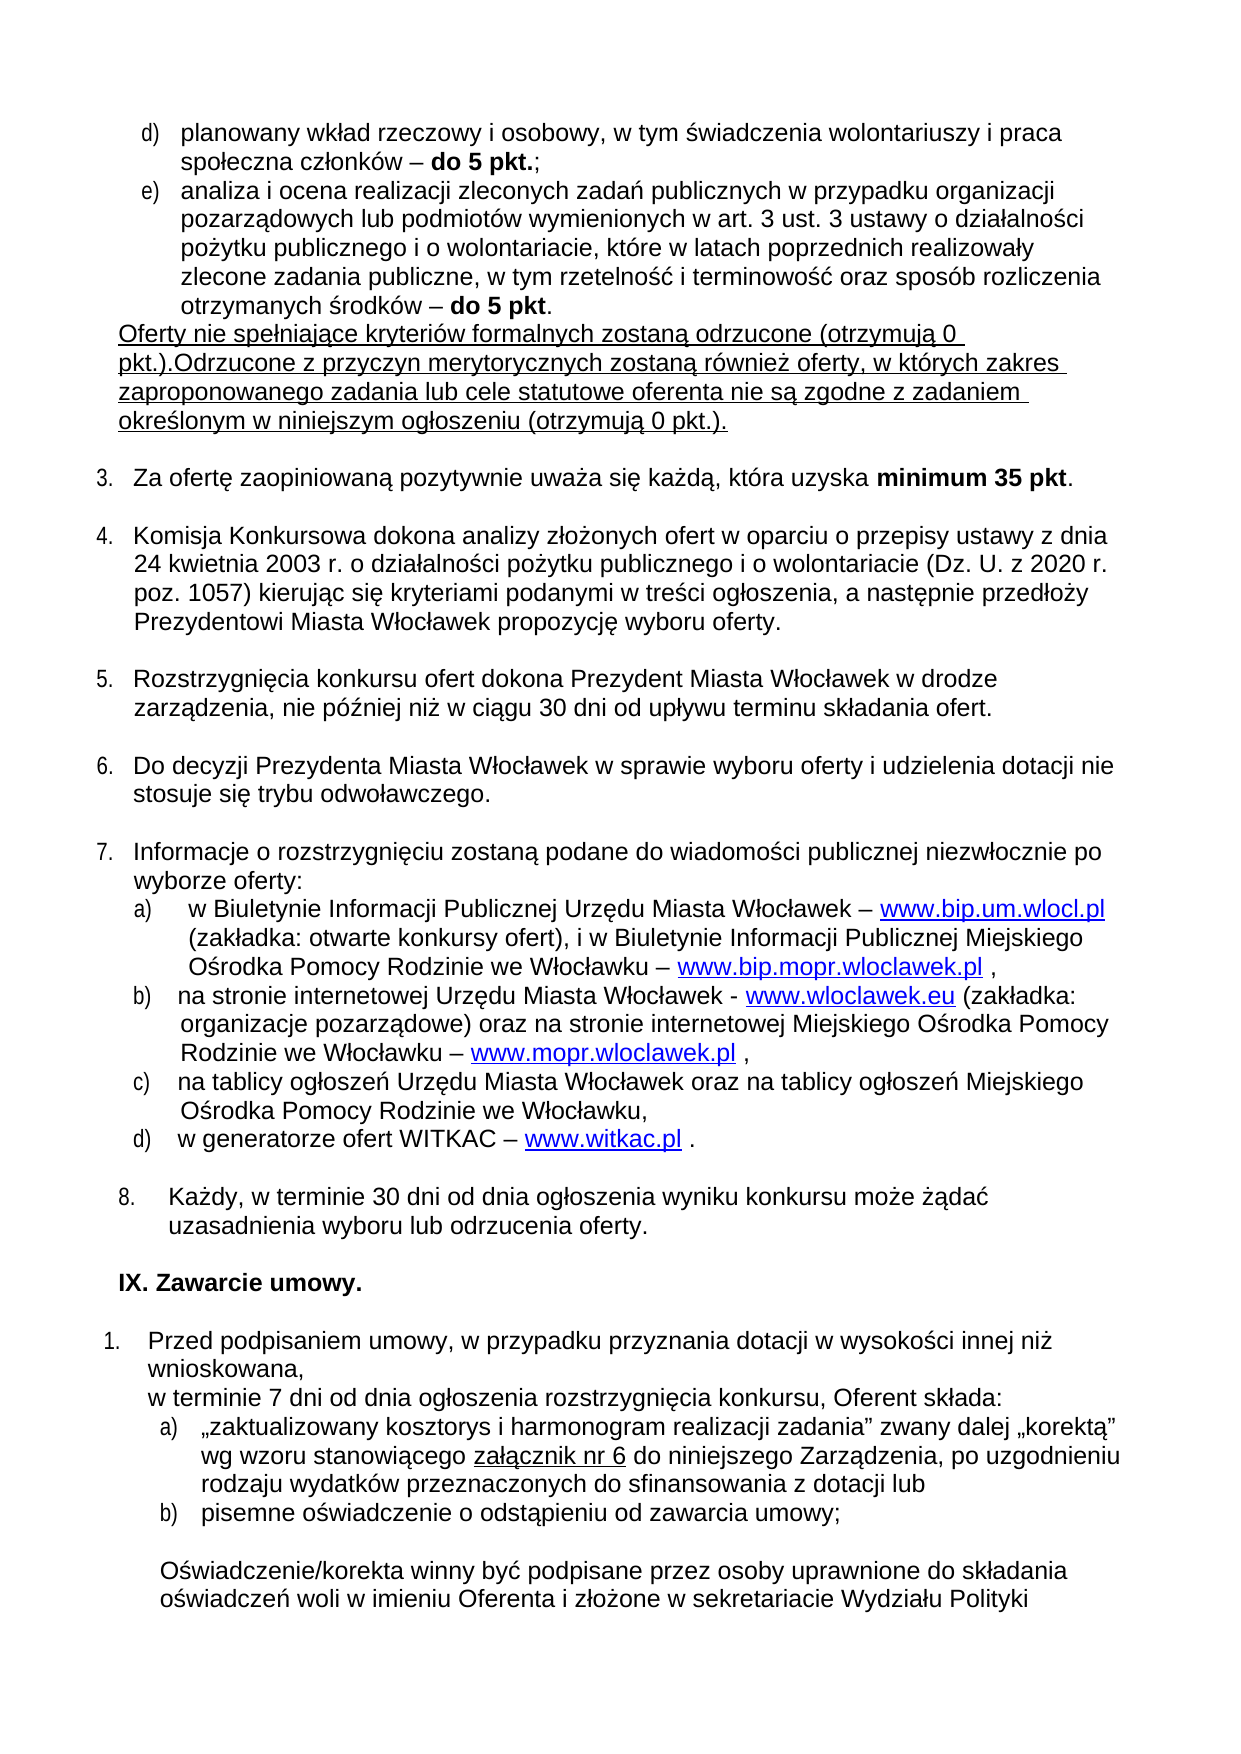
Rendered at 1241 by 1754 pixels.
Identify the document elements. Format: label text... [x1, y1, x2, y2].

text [159, 1556, 1122, 1613]
list w Biuletynie Informacji Publicznej Urzędu Miasta Włocławek – www.bip.um.wlocl.pl (zakładka: otwarte konkursy ofert), i w Biuletynie Informacji Publicznej Miejskiego Ośrodka Pomocy Rodzinie we Włocławku – www.bip.mopr.wloclawek.pl , [133, 894, 1122, 981]
list Do decyzji Prezydenta Miasta Włocławek w sprawie wyboru oferty i udzielenia dotacji nie stosuje się trybu odwoławczego. [96, 751, 1122, 808]
list na stronie internetowej Urzędu Miasta Włocławek - www.wloclawek.eu (zakładka: organizacje pozarządowe) oraz na stronie internetowej Miejskiego Ośrodka Pomocy Rodzinie we Włocławku – www.mopr.wloclawek.pl , [133, 981, 1122, 1067]
list na tablicy ogłoszeń Urzędu Miasta Włocławek oraz na tablicy ogłoszeń Miejskiego Ośrodka Pomocy Rodzinie we Włocławku, [133, 1067, 1122, 1124]
text Oferty nie spełniające kryteriów formalnych zostaną odrzucone (otrzymują 0 pkt.).Odrzucone z przyczyn merytorycznych zostaną również oferty, w których zakres zaproponowanego zadania lub cele statutowe oferenta nie są zgodne z zadaniem określonym w niniejszym ogłoszeniu (otrzymują 0 pkt.). [118, 319, 1122, 434]
list „zaktualizowany kosztorys i harmonogram realizacji zadania” zwany dalej „korektą” wg wzoru stanowiącego załącznik nr 6 do niniejszego Zarządzenia, po uzgodnieniu rodzaju wydatków przeznaczonych do sfinansowania z dotacji lub [159, 1412, 1122, 1498]
list planowany wkład rzeczowy i osobowy, w tym świadczenia wolontariuszy i praca społeczna członków – do 5 pkt.; [141, 118, 1122, 176]
list Rozstrzygnięcia konkursu ofert dokona Prezydent Miasta Włocławek w drodze zarządzenia, nie później niż w ciągu 30 dni od upływu terminu składania ofert. [96, 664, 1122, 722]
text IX. Zawarcie umowy. [118, 1268, 1122, 1297]
list analiza i ocena realizacji zleconych zadań publicznych w przypadku organizacji pozarządowych lub podmiotów wymienionych w art. 3 ust. 3 ustawy o działalności pożytku publicznego i o wolontariacie, które w latach poprzednich realizowały zlecone zadania publiczne, w tym rzetelność i terminowość oraz sposób rozliczenia otrzymanych środków – do 5 pkt. [141, 176, 1122, 319]
list Każdy, w terminie 30 dni od dnia ogłoszenia wyniku konkursu może żądać uzasadnienia wyboru lub odrzucenia oferty. [118, 1182, 1122, 1239]
list Przed podpisaniem umowy, w przypadku przyznania dotacji w wysokości innej niż wnioskowana, w terminie 7 dni od dnia ogłoszenia rozstrzygnięcia konkursu, Oferent składa: [103, 1326, 1122, 1412]
list pisemne oświadczenie o odstąpieniu od zawarcia umowy; [159, 1498, 1122, 1527]
list Informacje o rozstrzygnięciu zostaną podane do wiadomości publicznej niezwłocznie po wyborze oferty: [96, 837, 1122, 894]
list w generatorze ofert WITKAC – www.witkac.pl . [133, 1124, 1122, 1153]
list Komisja Konkursowa dokona analizy złożonych ofert w oparciu o przepisy ustawy z dnia o działalności pożytku publicznego i o wolontariacie (Dz. U. z 2020 r. poz. 1057) kierując się kryteriami podanymi w treści ogłoszenia, a następnie przedłoży Prezydentowi Miasta Włocławek propozycję wyboru oferty. [96, 521, 1122, 636]
list Za ofertę zaopiniowaną pozytywnie uważa się każdą, która uzyska minimum 35 pkt. [96, 463, 1122, 492]
